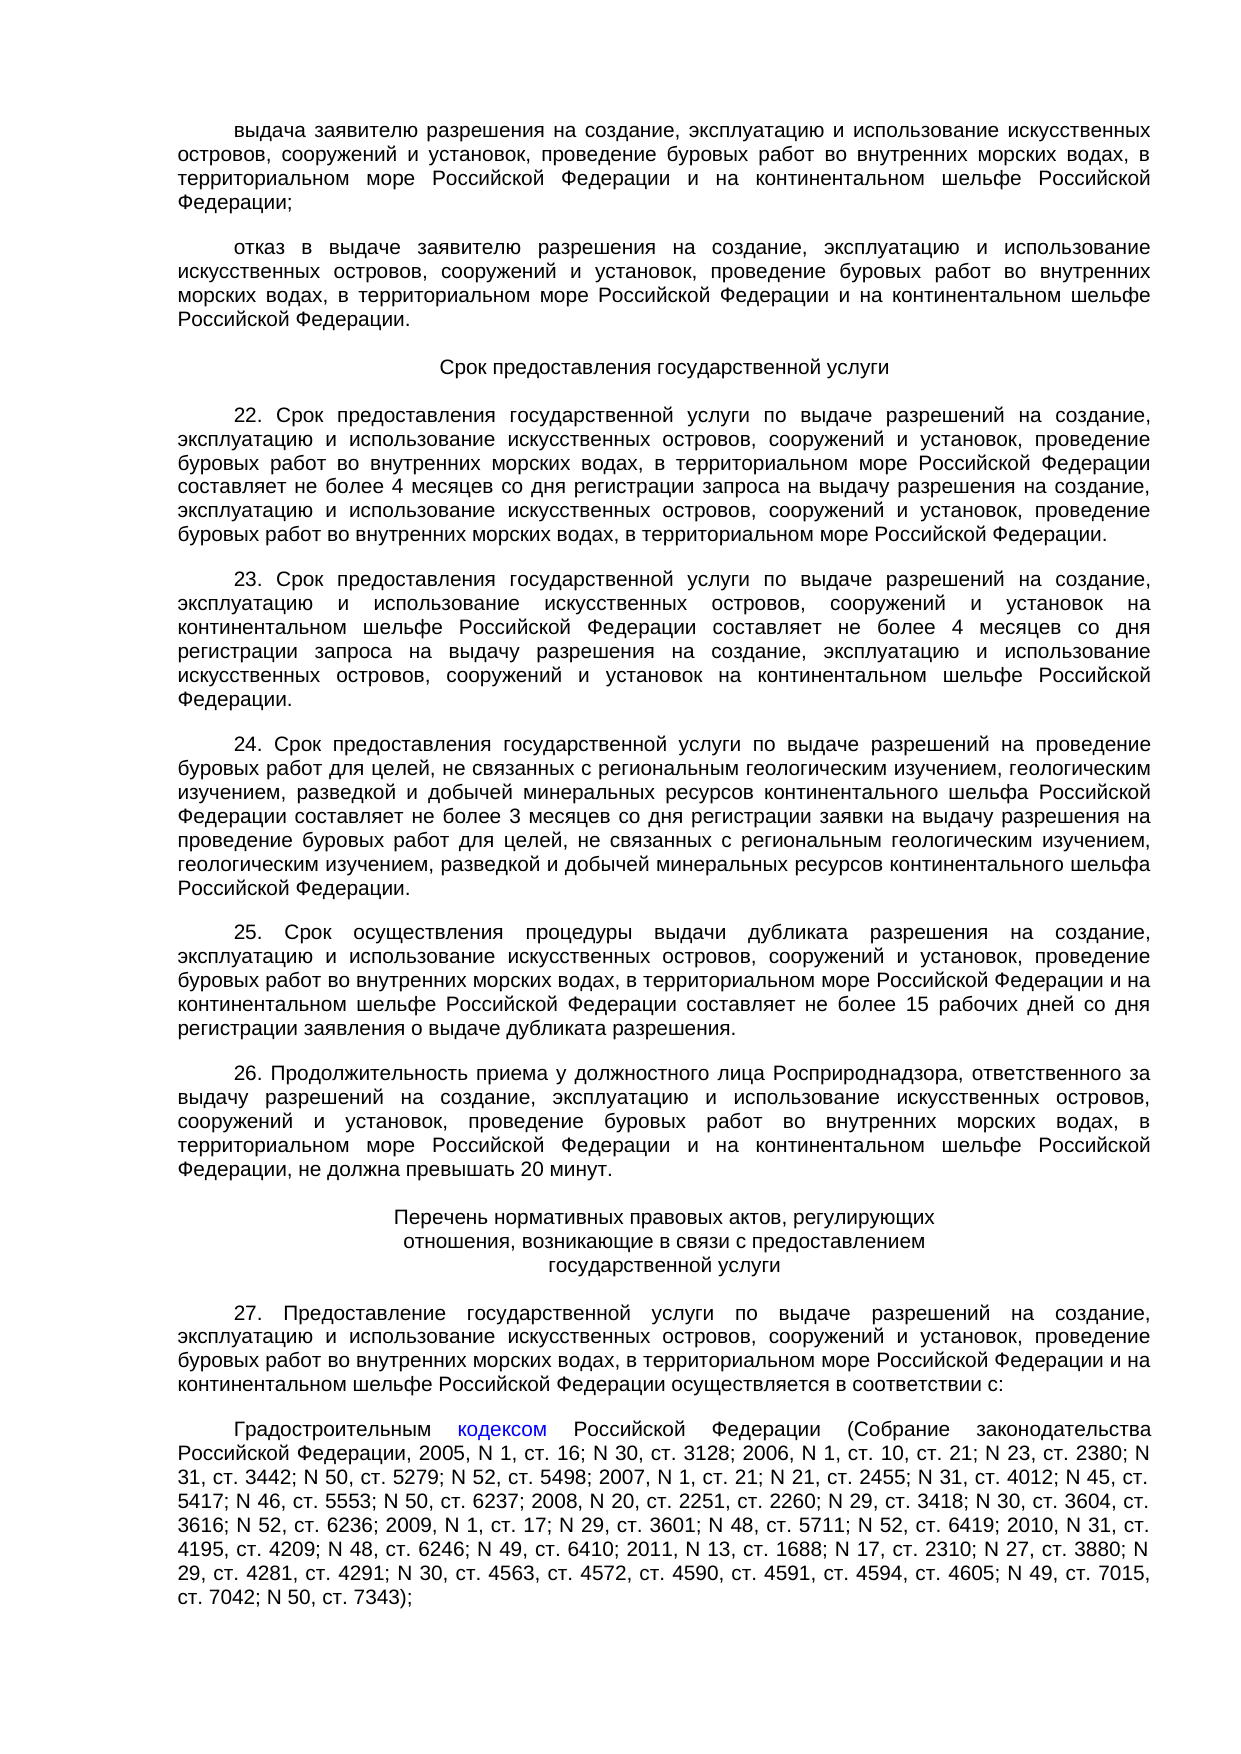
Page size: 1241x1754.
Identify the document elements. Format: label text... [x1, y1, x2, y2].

text выдача заявителю разрешения на создание, эксплуатацию и использование искусственных островов, сооружений и установок, проведение буровых работ во внутренних морских водах, в территориальном море Российской Федерации и на континентальном шельфе Российской Федерации; [177, 118, 1152, 214]
text Градостроительным кодексом Российской Федерации (Собрание законодательства Российской Федерации, 2005, N 1, ст. 16; N 30, ст. 3128; 2006, N 1, ст. 10, ст. 21; N 23, ст. 2380; N 31, ст. 3442; N 50, ст. 5279; N 52, ст. 5498; 2007, N 1, ст. 21; N 21, ст. 2455; N 31, ст. 4012; N 45, ст. 5417; N 46, ст. 5553; N 50, ст. 6237; 2008, N 20, ст. 2251, ст. 2260; N 29, ст. 3418; N 30, ст. 3604, ст. 3616; N 52, ст. 6236; 2009, N 1, ст. 17; N 29, ст. 3601; N 48, ст. 5711; N 52, ст. 6419; 2010, N 31, ст. 4195, ст. 4209; N 48, ст. 6246; N 49, ст. 6410; 2011, N 13, ст. 1688; N 17, ст. 2310; N 27, ст. 3880; N 29, ст. 4281, ст. 4291; N 30, ст. 4563, ст. 4572, ст. 4590, ст. 4591, ст. 4594, ст. 4605; N 49, ст. 7015, ст. 7042; N 50, ст. 7343); [177, 1417, 1152, 1609]
text 27. Предоставление государственной услуги по выдаче разрешений на создание, эксплуатацию и использование искусственных островов, сооружений и установок, проведение буровых работ во внутренних морских водах, в территориальном море Российской Федерации и на континентальном шельфе Российской Федерации осуществляется в соответствии с: [177, 1300, 1152, 1396]
text 23. Срок предоставления государственной услуги по выдаче разрешений на создание, эксплуатацию и использование искусственных островов, сооружений и установок на континентальном шельфе Российской Федерации составляет не более 4 месяцев со дня регистрации запроса на выдачу разрешения на создание, эксплуатацию и использование искусственных островов, сооружений и установок на континентальном шельфе Российской Федерации. [177, 567, 1152, 711]
text Срок предоставления государственной услуги [177, 354, 1152, 378]
text отношения, возникающие в связи с предоставлением [177, 1228, 1152, 1252]
text 22. Срок предоставления государственной услуги по выдаче разрешений на создание, эксплуатацию и использование искусственных островов, сооружений и установок, проведение буровых работ во внутренних морских водах, в территориальном море Российской Федерации составляет не более 4 месяцев со дня регистрации запроса на выдачу разрешения на создание, эксплуатацию и использование искусственных островов, сооружений и установок, проведение буровых работ во внутренних морских водах, в территориальном море Российской Федерации. [177, 402, 1152, 546]
text 26. Продолжительность приема у должностного лица Росприроднадзора, ответственного за выдачу разрешений на создание, эксплуатацию и использование искусственных островов, сооружений и установок, проведение буровых работ во внутренних морских водах, в территориальном море Российской Федерации и на континентальном шельфе Российской Федерации, не должна превышать 20 минут. [177, 1061, 1152, 1181]
text государственной услуги [177, 1252, 1152, 1276]
text Перечень нормативных правовых актов, регулирующих [177, 1204, 1152, 1228]
text 24. Срок предоставления государственной услуги по выдаче разрешений на проведение буровых работ для целей, не связанных с региональным геологическим изучением, геологическим изучением, разведкой и добычей минеральных ресурсов континентального шельфа Российской Федерации составляет не более 3 месяцев со дня регистрации заявки на выдачу разрешения на проведение буровых работ для целей, не связанных с региональным геологическим изучением, геологическим изучением, разведкой и добычей минеральных ресурсов континентального шельфа Российской Федерации. [177, 732, 1152, 899]
text отказ в выдаче заявителю разрешения на создание, эксплуатацию и использование искусственных островов, сооружений и установок, проведение буровых работ во внутренних морских водах, в территориальном море Российской Федерации и на континентальном шельфе Российской Федерации. [177, 235, 1152, 331]
text 25. Срок осуществления процедуры выдачи дубликата разрешения на создание, эксплуатацию и использование искусственных островов, сооружений и установок, проведение буровых работ во внутренних морских водах, в территориальном море Российской Федерации и на континентальном шельфе Российской Федерации составляет не более 15 рабочих дней со дня регистрации заявления о выдаче дубликата разрешения. [177, 920, 1152, 1040]
